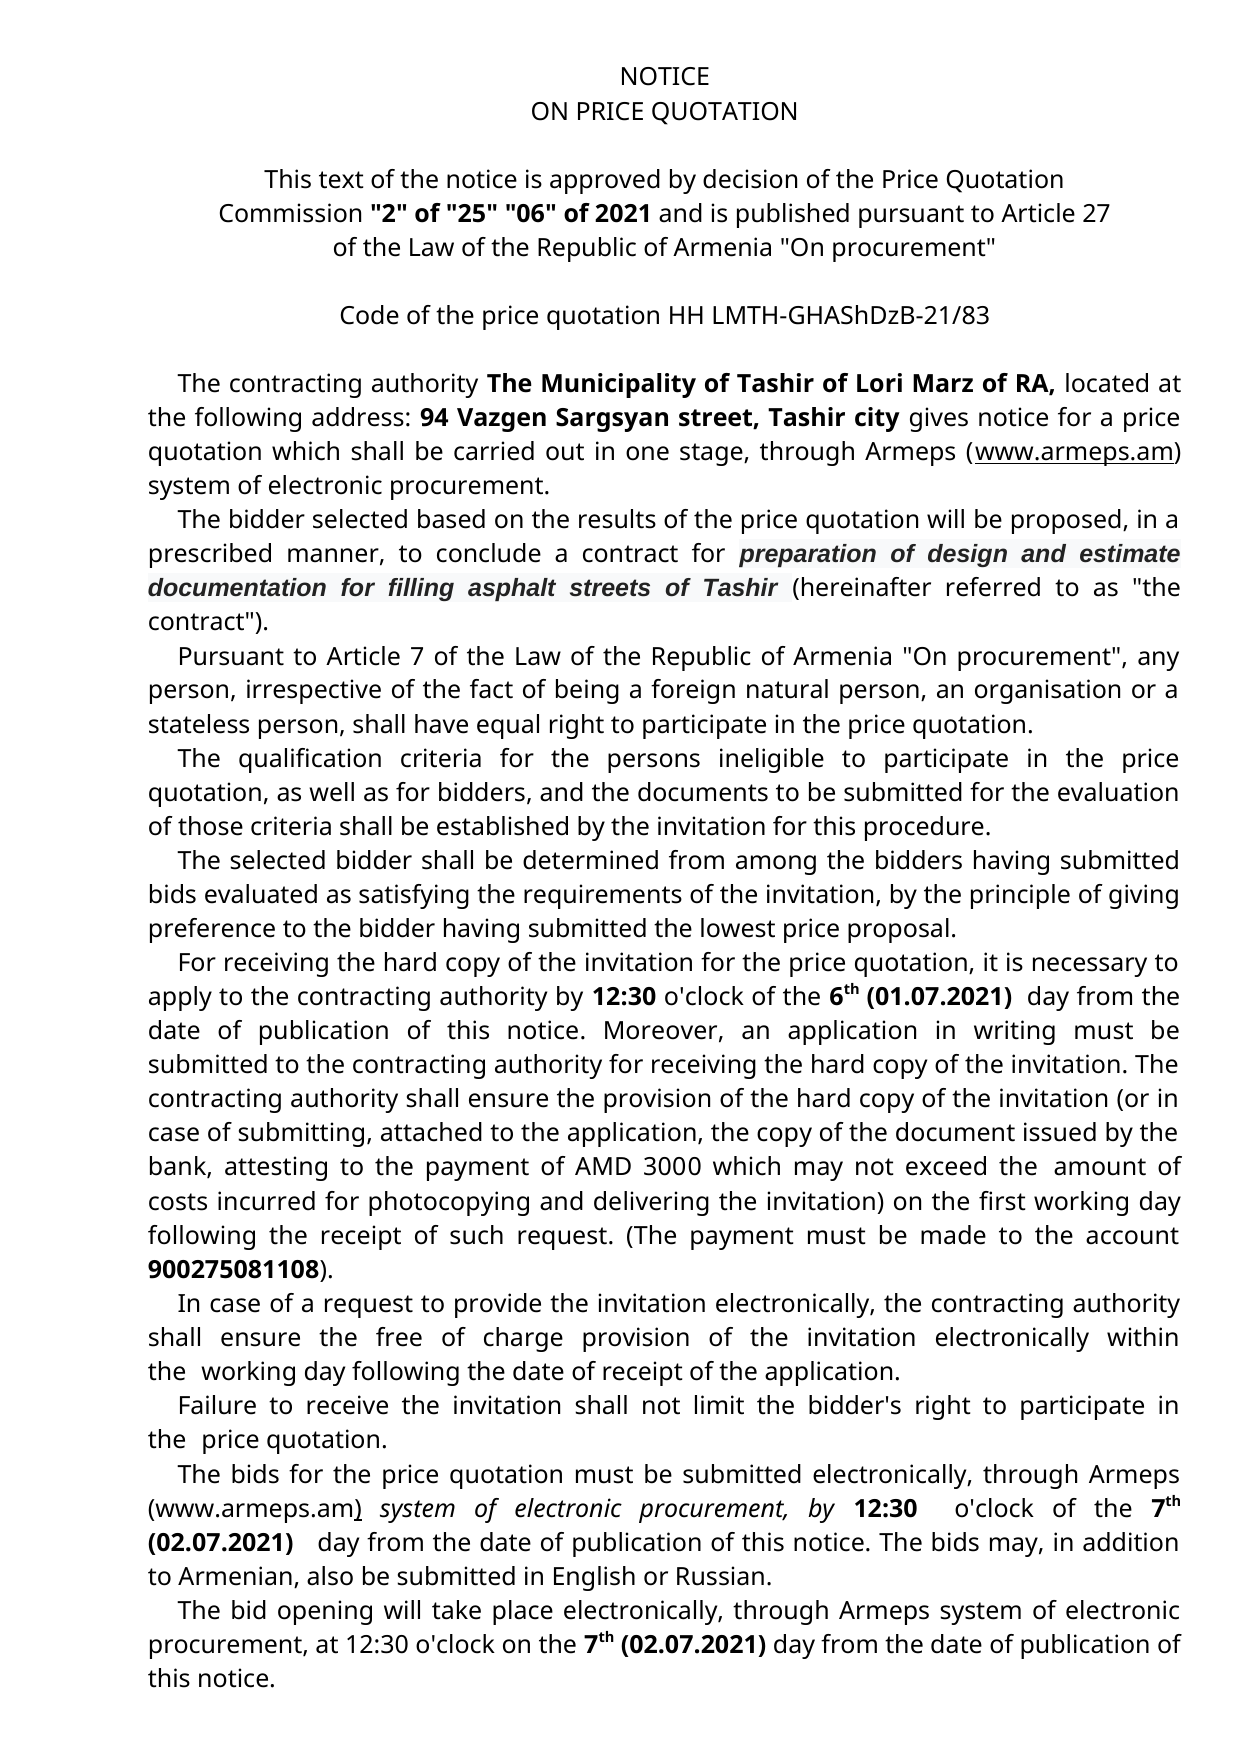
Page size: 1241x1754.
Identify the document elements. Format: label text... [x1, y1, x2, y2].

text For receiving the hard copy of the invitation for the price quotation, it is necessary to apply to the contracting authority by 12:30 o'clock of the 6th (01.07.2021) day from the date of publication of this notice. Moreover, an application in writing must be submitted to the contracting authority for receiving the hard copy of the invitation. The contracting authority shall ensure the provision of the hard copy of the invitation (or in case of submitting, attached to the application, the copy of the document issued by the bank, attesting to the payment of AMD 3000 which may not exceed the amount of costs incurred for photocopying and delivering the invitation) on the first working day following the receipt of such request. (The payment must be made to the account 900275081108). [148, 945, 1181, 1286]
text The selected bidder shall be determined from among the bidders having submitted bids evaluated as satisfying the requirements of the invitation, by the principle of giving preference to the bidder having submitted the lowest price proposal. [148, 842, 1181, 945]
text This text of the notice is approved by decision of the Price Quotation Commission "2" of "25" "06" of 2021 and is published pursuant to Article 27 of the Law of the Republic of Armenia "On procurement" [207, 161, 1122, 263]
text The bids for the price quotation must be submitted electronically, through Armeps (www.armeps.am) system of electronic procurement, by 12:30 o'clock of the 7th (02.07.2021) day from the date of publication of this notice. The bids may, in addition to Armenian, also be submitted in English or Russian. [148, 1456, 1181, 1592]
text NOTICE [207, 59, 1122, 93]
text The contracting authority The Municipality of Tashir of Lori Marz of RA, located at the following address: 94 Vazgen Sargsyan street, Tashir city gives notice for a price quotation which shall be carried out in one stage, through Armeps (www.armeps.am) system of electronic procurement. [148, 366, 1181, 502]
text Code of the price quotation HH LMTH-GHAShDzB-21/83 [207, 297, 1122, 332]
text The bid opening will take place electronically, through Armeps system of electronic procurement, at 12:30 o'clock on the 7th (02.07.2021) day from the date of publication of this notice. [148, 1592, 1181, 1695]
text In case of a request to provide the invitation electronically, the contracting authority shall ensure the free of charge provision of the invitation electronically within the working day following the date of receipt of the application. [148, 1286, 1181, 1388]
text ON PRICE QUOTATION [207, 93, 1122, 127]
text The qualification criteria for the persons ineligible to participate in the price quotation, as well as for bidders, and the documents to be submitted for the evaluation of those criteria shall be established by the invitation for this procedure. [148, 740, 1181, 842]
text Pursuant to Article 7 of the Law of the Republic of Armenia "On procurement", any person, irrespective of the fact of being a foreign natural person, an organisation or a stateless person, shall have equal right to participate in the price quotation. [148, 638, 1181, 740]
text Failure to receive the invitation shall not limit the bidder's right to participate in the price quotation. [148, 1388, 1181, 1456]
text The bidder selected based on the results of the price quotation will be proposed, in a prescribed manner, to conclude a contract for preparation of design and estimate documentation for filling asphalt streets of Tashir (hereinafter referred to as "the contract"). [148, 502, 1181, 638]
